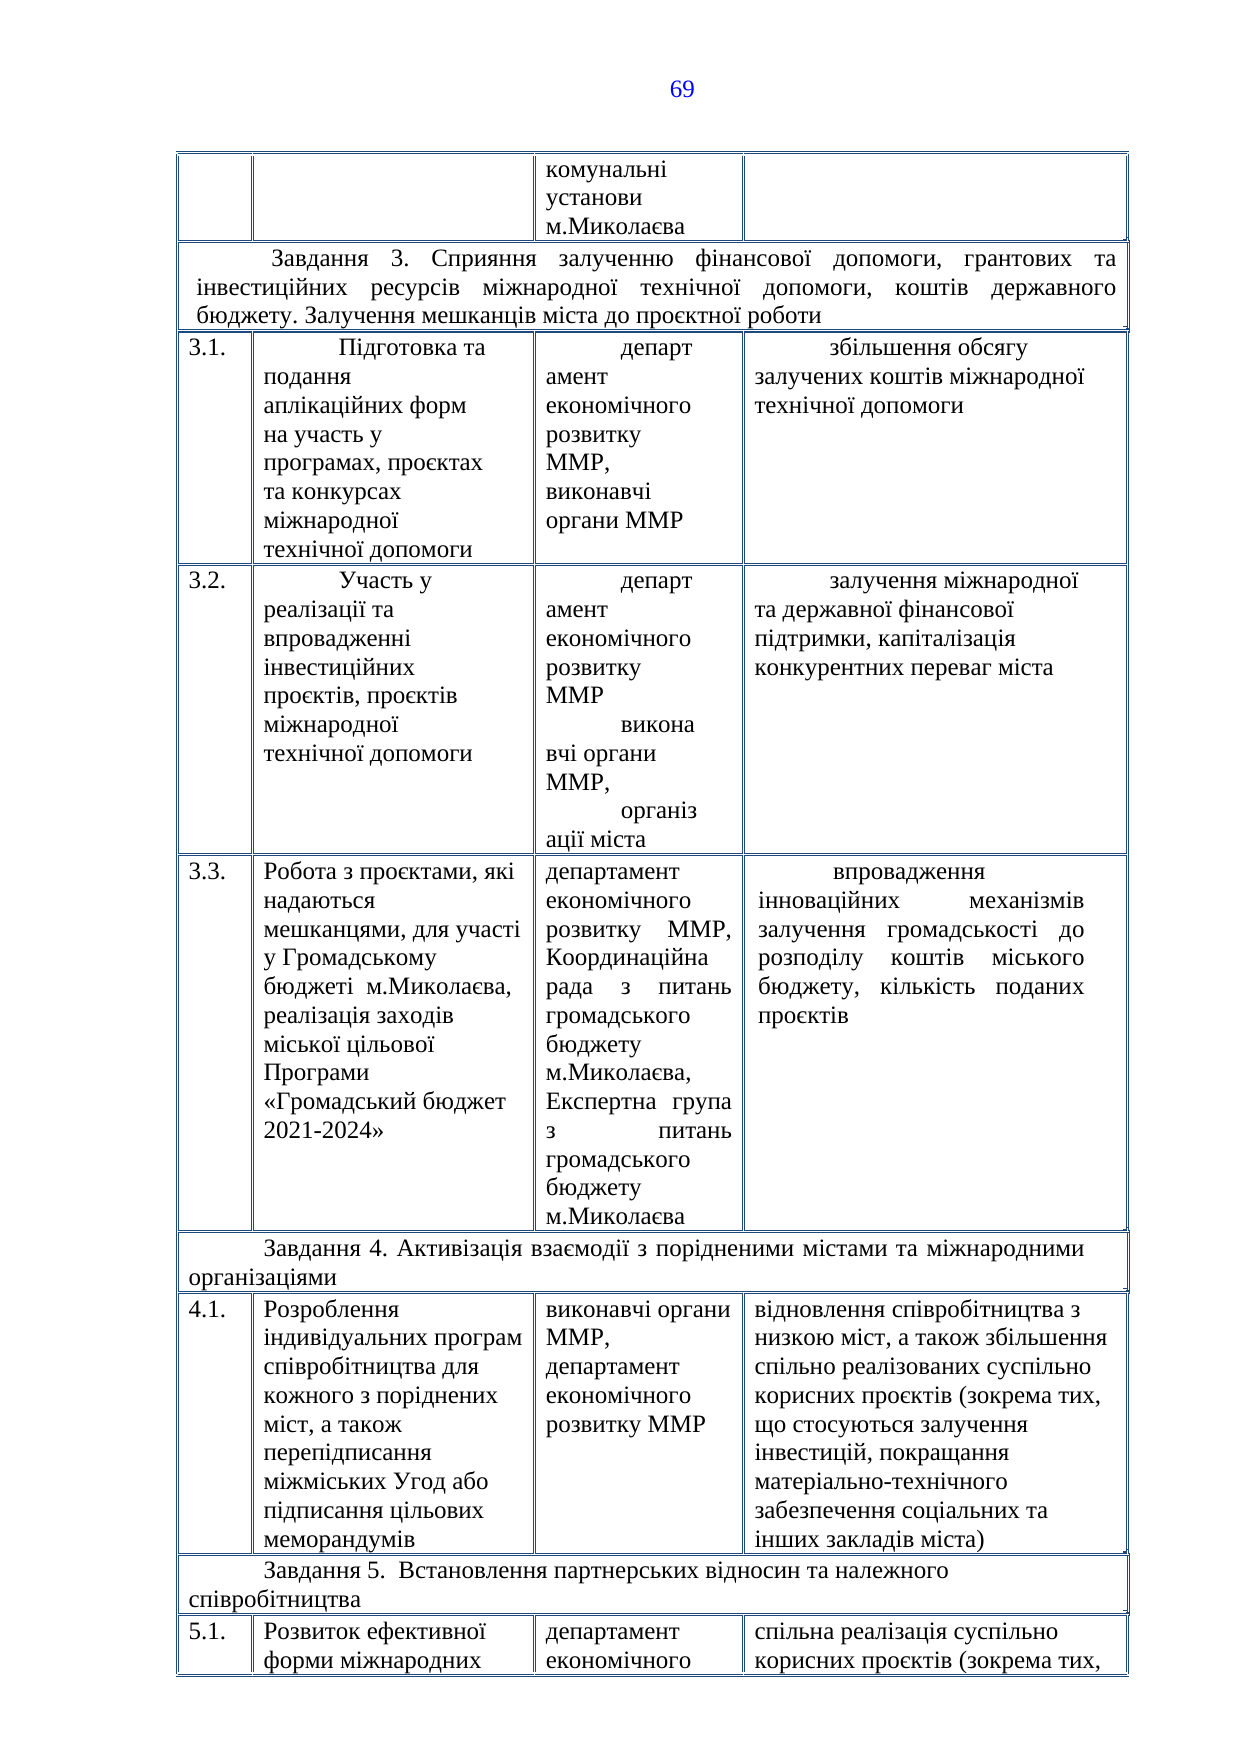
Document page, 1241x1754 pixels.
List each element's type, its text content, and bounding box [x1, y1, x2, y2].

table_cell Завдання 4. Активізація взаємодії з порідненими містами та міжнародними організаціями [179, 1233, 1127, 1291]
table_cell впровадження інноваційних механізмів залучення громадськості до розподілу коштів міського бюджету, кількість поданих проєктів [745, 856, 1126, 1230]
table_cell 3.2. [179, 566, 251, 853]
table_cell 3.3. [179, 856, 251, 1230]
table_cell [534, 154, 743, 240]
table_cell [252, 154, 534, 240]
table_cell 4.1. [179, 1294, 251, 1552]
table_cell залучення міжнародної та державної фінансової підтримки, капіталізація конкурентних переваг міста [745, 566, 1126, 853]
table_cell Завдання 5. Встановлення партнерських відносин та належного співробітництва [179, 1556, 1127, 1613]
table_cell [743, 1616, 1127, 1674]
table_cell Підготовка та подання аплікаційних форм на участь у програмах, проєктах та конкурсах міжнародної технічної допомоги [254, 333, 533, 562]
table_cell виконавчі органи ММР, департамент економічного розвитку ММР [536, 1294, 742, 1552]
table_cell Участь у реалізації та впровадженні інвестиційних проєктів, проєктів міжнародної технічної допомоги [254, 566, 533, 853]
table_cell Розроблення індивідуальних програм співробітництва для кожного з поріднених міст, а також перепідписання міжміських Угод або підписання цільових меморандумів [254, 1294, 533, 1552]
table_cell Робота з проєктами, які надаються мешканцями, для участі у Громадському бюджеті м.Миколаєва, реалізація заходів міської цільової Програми «Громадський бюджет 2021-2024» [254, 856, 533, 1230]
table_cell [252, 1616, 534, 1674]
table_cell 5.1. [177, 1616, 252, 1674]
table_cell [534, 1616, 743, 1674]
table_cell департамент економічного розвитку ММР, виконавчі органи ММР [536, 333, 742, 562]
table_cell збільшення обсягу залучених коштів міжнародної технічної допомоги [745, 333, 1126, 562]
table_cell відновлення співробітництва з низкою міст, а також збільшення спільно реалізованих суспільно корисних проєктів (зокрема тих, що стосуються залучення інвестицій, покращання матеріально-технічного забезпечення соціальних та інших закладів міста) [745, 1294, 1126, 1552]
table_cell департамент економічного розвитку ММР виконавчі органи ММР, організації міста [536, 566, 742, 853]
table_cell Завдання 3. Сприяння залученню фінансової допомоги, грантових та інвестиційних ресурсів міжнародної технічної допомоги, коштів державного бюджету. Залучення мешканців міста до проєктної роботи [179, 243, 1127, 329]
table_cell 3.1. [179, 333, 251, 562]
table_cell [743, 154, 1127, 240]
table_cell департамент економічного розвитку ММР, Координаційна рада з питань громадського бюджету м.Миколаєва, Експертна група з питань громадського бюджету м.Миколаєва [536, 856, 742, 1230]
table_cell 2.6. [177, 154, 252, 240]
